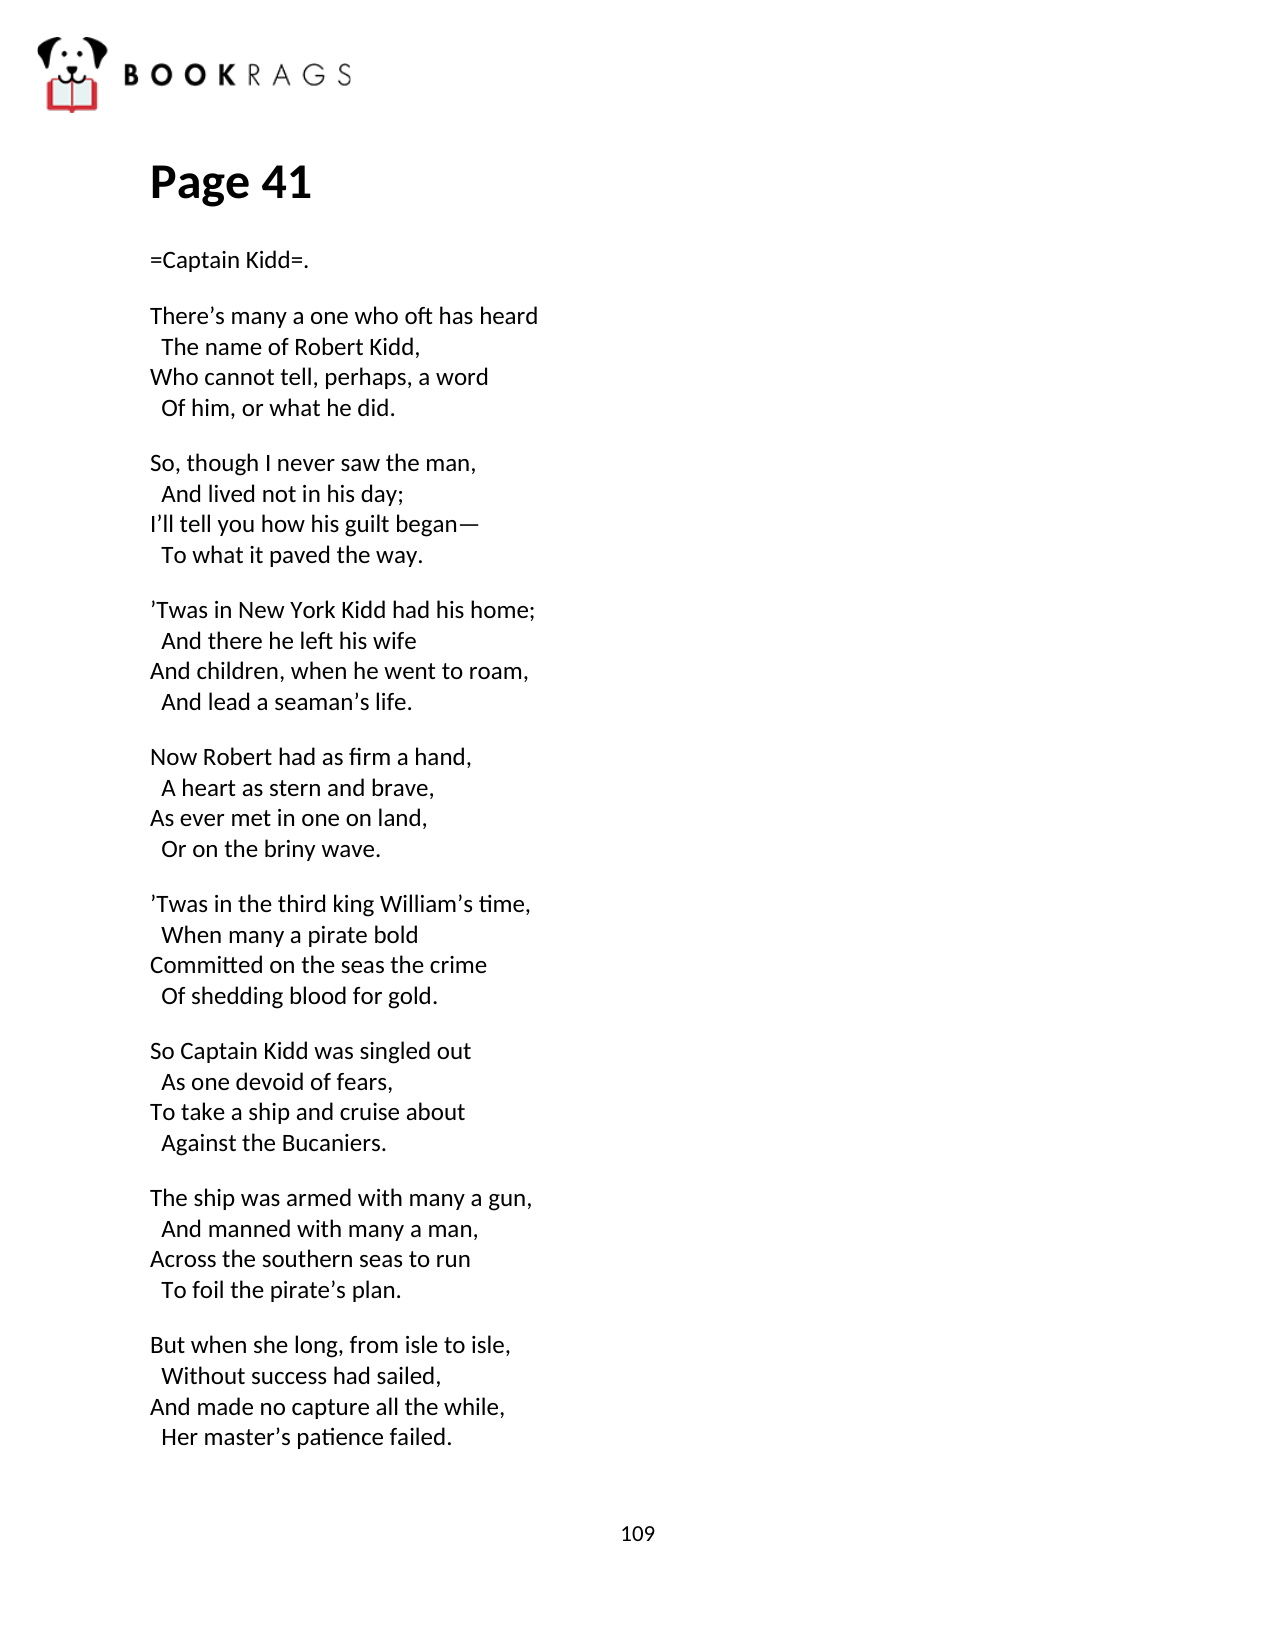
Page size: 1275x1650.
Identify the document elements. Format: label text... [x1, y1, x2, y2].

text =Captain Kidd=. [150, 244, 1125, 275]
text ’Twas in New York Kidd had his home; And there he left his wife And children, when he went to roam, And lead a seaman’s life. [150, 594, 1125, 716]
text Page 41 [150, 150, 1125, 211]
text So, though I never saw the man, And lived not in his day; I’ll tell you how his guilt began—­ To what it paved the way. [150, 447, 1125, 569]
text The ship was armed with many a gun, And manned with many a man, Across the southern seas to run To foil the pirate’s plan. [150, 1183, 1125, 1305]
text But when she long, from isle to isle, Without success had sailed, And made no capture all the while, Her master’s patience failed. [150, 1330, 1125, 1452]
text Now Robert had as firm a hand, A heart as stern and brave, As ever met in one on land, Or on the briny wave. [150, 741, 1125, 863]
text There’s many a one who oft has heard The name of Robert Kidd, Who cannot tell, perhaps, a word Of him, or what he did. [150, 300, 1125, 422]
picture [37, 37, 351, 113]
text ’Twas in the third king William’s time, When many a pirate bold Committed on the seas the crime Of shedding blood for gold. [150, 888, 1125, 1011]
text So Captain Kidd was singled out As one devoid of fears, To take a ship and cruise about Against the Bucaniers. [150, 1036, 1125, 1158]
